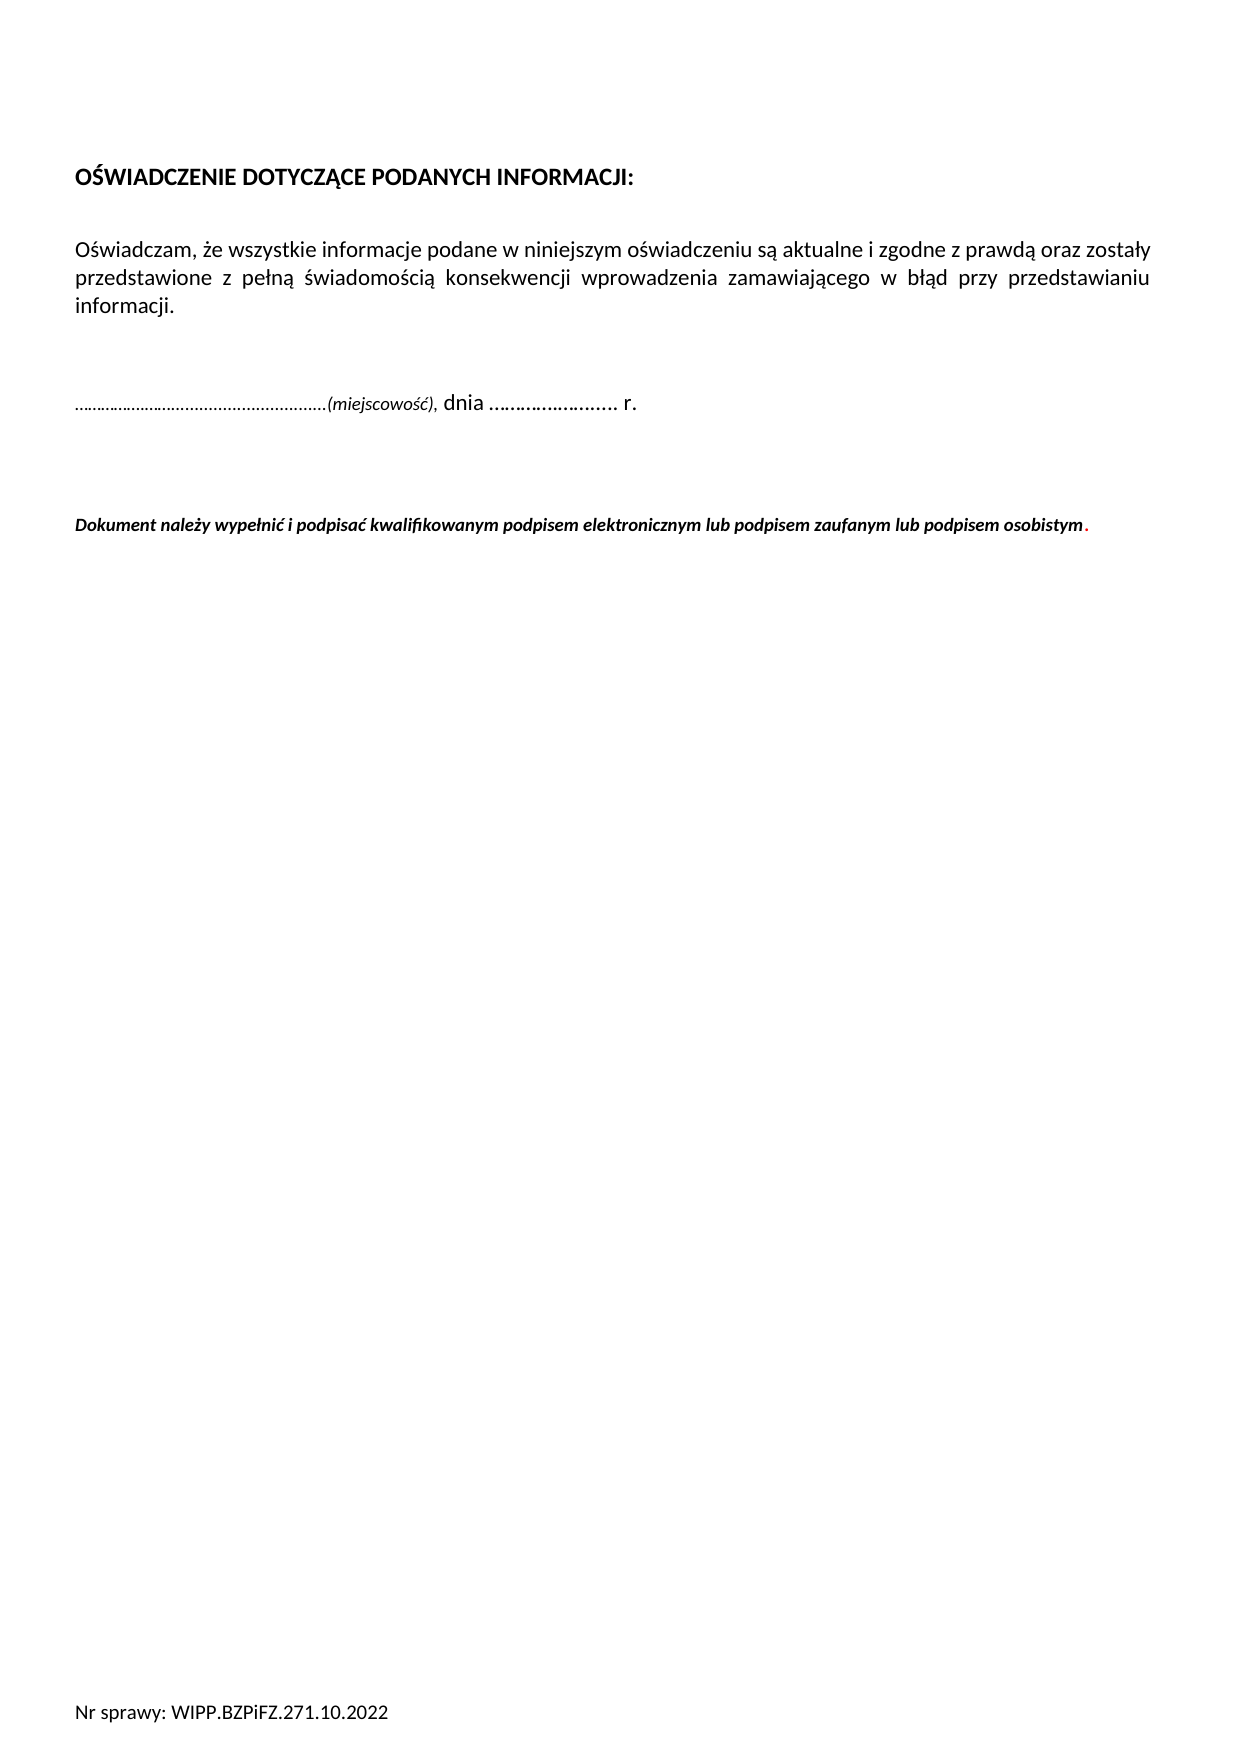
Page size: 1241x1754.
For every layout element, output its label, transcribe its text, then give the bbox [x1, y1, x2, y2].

text OŚWIADCZENIE DOTYCZĄCE PODANYCH INFORMACJI: [75, 161, 1152, 192]
text Dokument należy wypełnić i podpisać kwalifikowanym podpisem elektronicznym lub podpisem zaufanym lub podpisem osobistym. [75, 513, 1152, 536]
text …………….…….................................(miejscowość), dnia ………….……..... r. [75, 388, 1152, 416]
text Oświadczam, że wszystkie informacje podane w niniejszym oświadczeniu są aktualne i zgodne z prawdą oraz zostały przedstawione z pełną świadomością konsekwencji wprowadzenia zamawiającego w błąd przy przedstawianiu informacji. [75, 236, 1152, 319]
